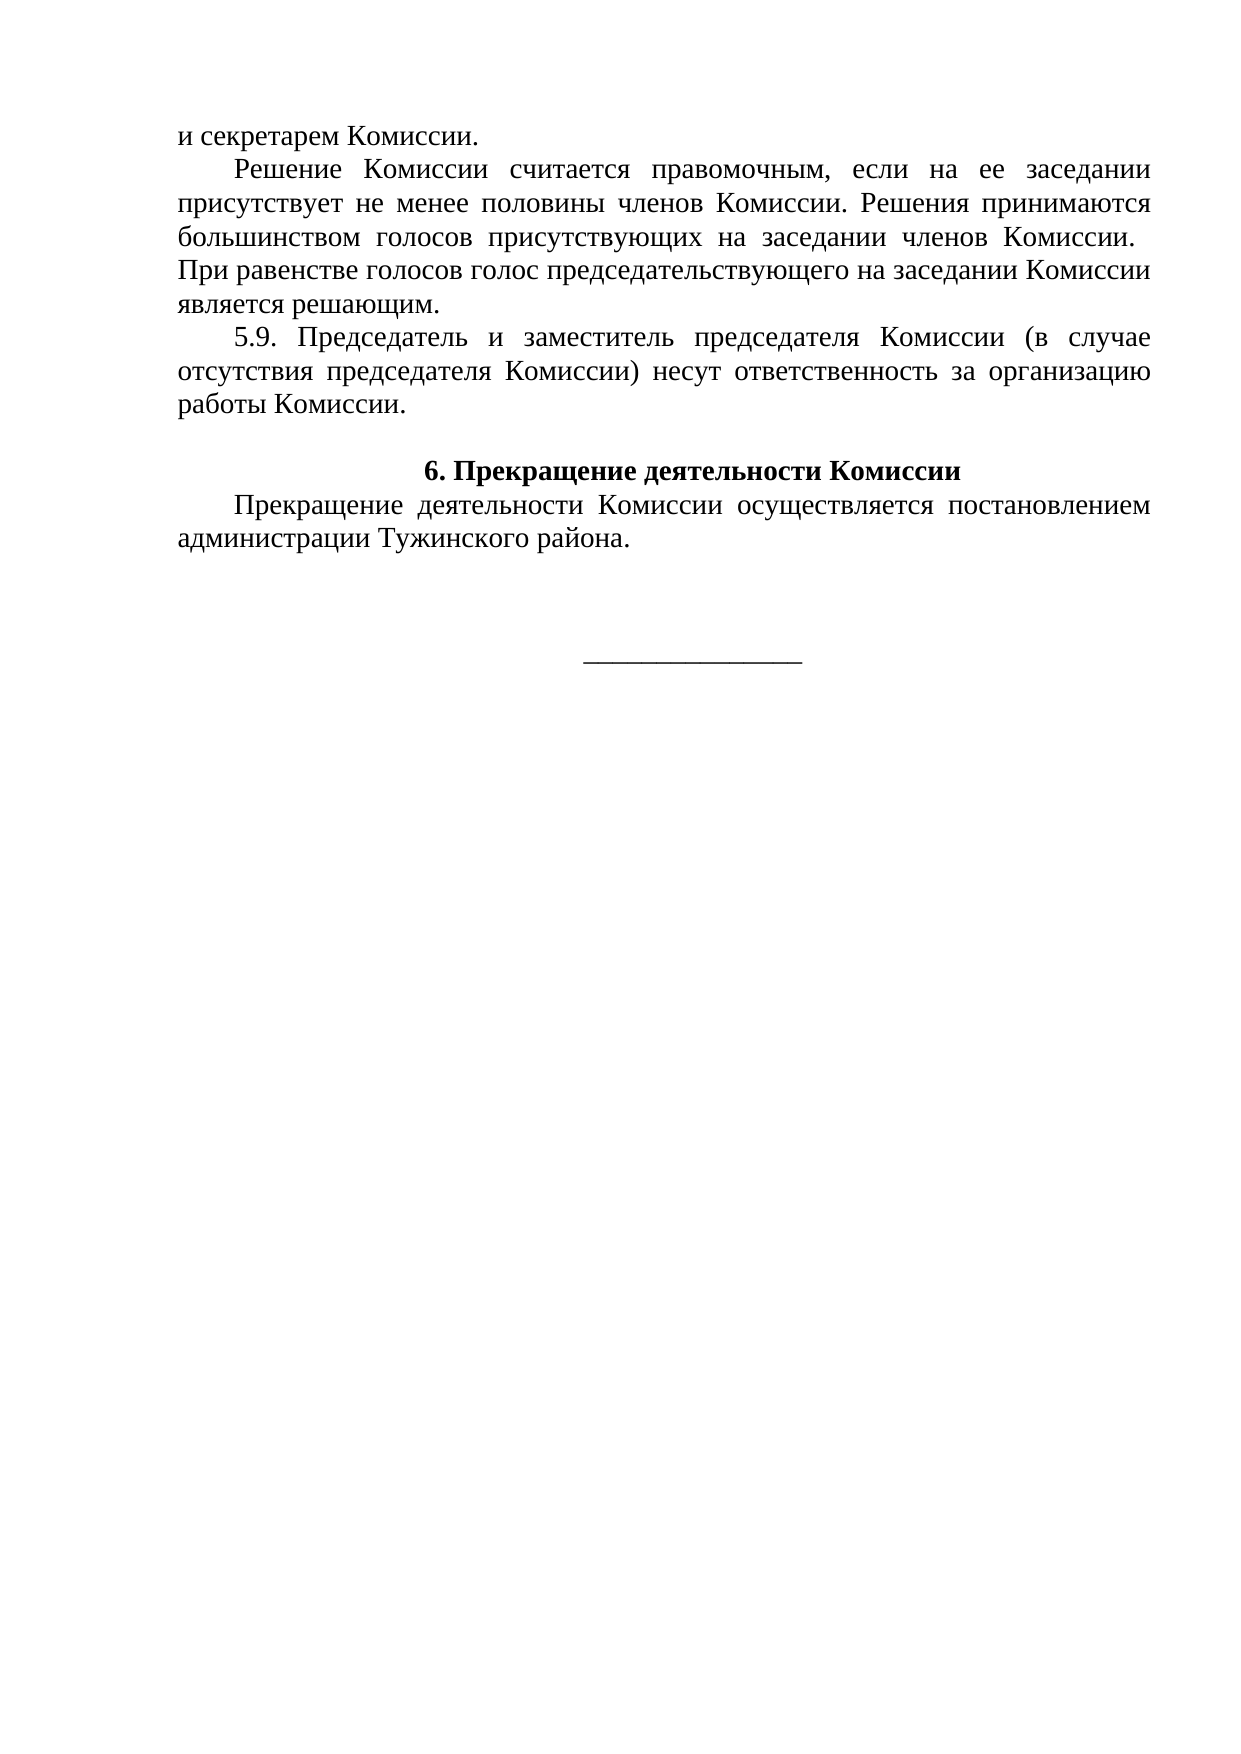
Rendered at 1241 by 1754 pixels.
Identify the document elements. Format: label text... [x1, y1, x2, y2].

title 6. Прекращение деятельности Комиссии [177, 453, 1152, 487]
text 5.9. Председатель и заместитель председателя Комиссии (в случае отсутствия председателя Комиссии) несут ответственность за организацию работы Комиссии. [177, 319, 1152, 420]
text Решение Комиссии считается правомочным, если на ее заседании присутствует не менее половины членов Комиссии. Решения принимаются большинством голосов присутствующих на заседании членов Комиссии. При равенстве голосов голос председательствующего на заседании Комиссии является решающим. [177, 152, 1152, 319]
title _______________ [177, 633, 1152, 667]
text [177, 118, 1152, 152]
title Прекращение деятельности Комиссии осуществляется постановлением администрации Тужинского района. [177, 487, 1152, 554]
